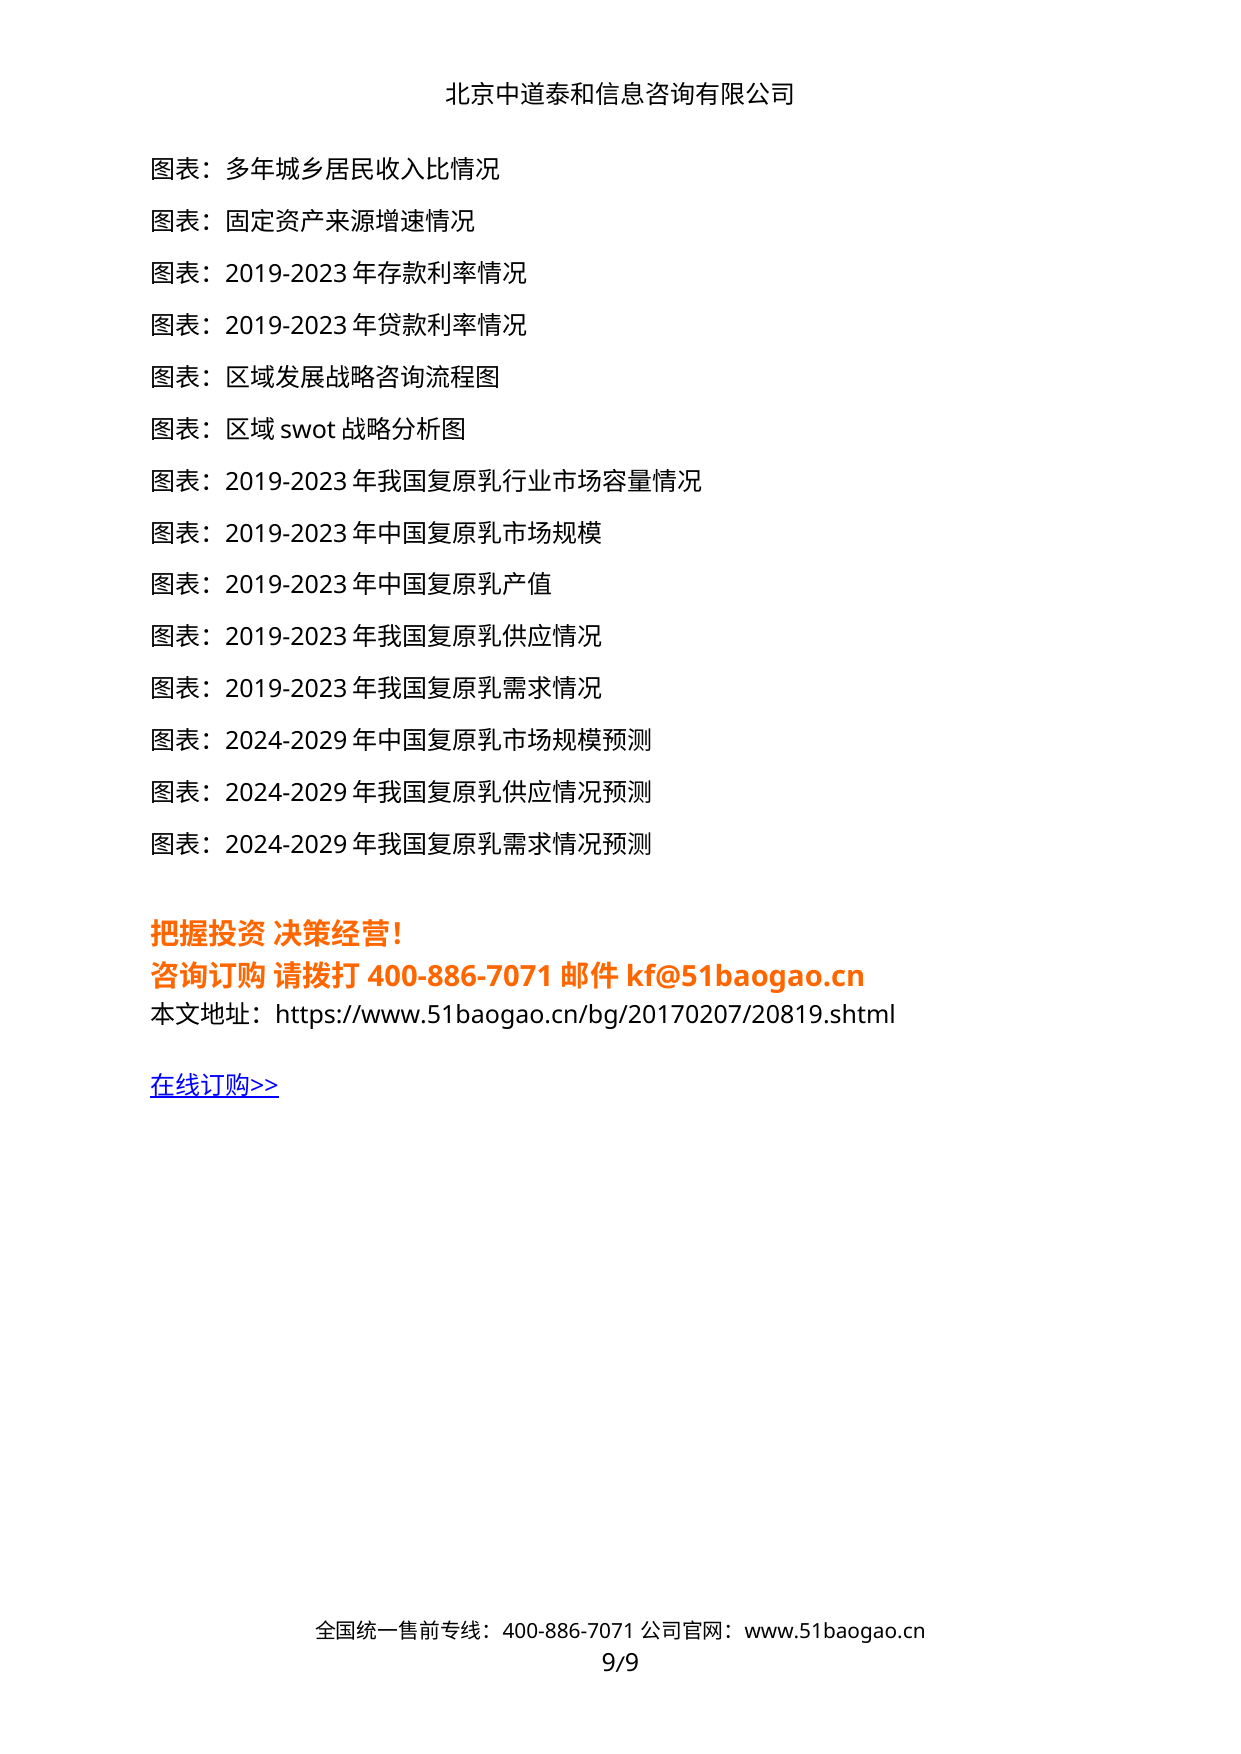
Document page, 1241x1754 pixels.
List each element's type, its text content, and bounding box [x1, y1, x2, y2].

text 在线订购>> [150, 1031, 1090, 1102]
text 图表：2019-2023年中国复原乳产值 [150, 565, 1090, 601]
text 图表：2024-2029年我国复原乳需求情况预测 [150, 824, 1090, 861]
text 图表：2019-2023年中国复原乳市场规模 [150, 513, 1090, 549]
text 图表：2019-2023年存款利率情况 [150, 254, 1090, 290]
text 图表：区域发展战略咨询流程图 [150, 357, 1090, 394]
text 图表：多年城乡居民收入比情况 [150, 150, 1090, 186]
text 把握投资 决策经营！咨询订购 请拨打 400-886-7071 邮件 kf@51baogao.cn本文地址：https://www.51baogao.cn/bg/20170207/20819.shtml [150, 876, 1090, 1031]
text 图表：固定资产来源增速情况 [150, 202, 1090, 238]
text 图表：2019-2023年贷款利率情况 [150, 306, 1090, 342]
text 图表：2019-2023年我国复原乳供应情况 [150, 617, 1090, 653]
text 图表：2019-2023年我国复原乳行业市场容量情况 [150, 461, 1090, 497]
text 图表：2019-2023年我国复原乳需求情况 [150, 669, 1090, 705]
text 图表：区域swot战略分析图 [150, 409, 1090, 446]
text 图表：2024-2029年我国复原乳供应情况预测 [150, 772, 1090, 809]
text 图表：2024-2029年中国复原乳市场规模预测 [150, 721, 1090, 757]
